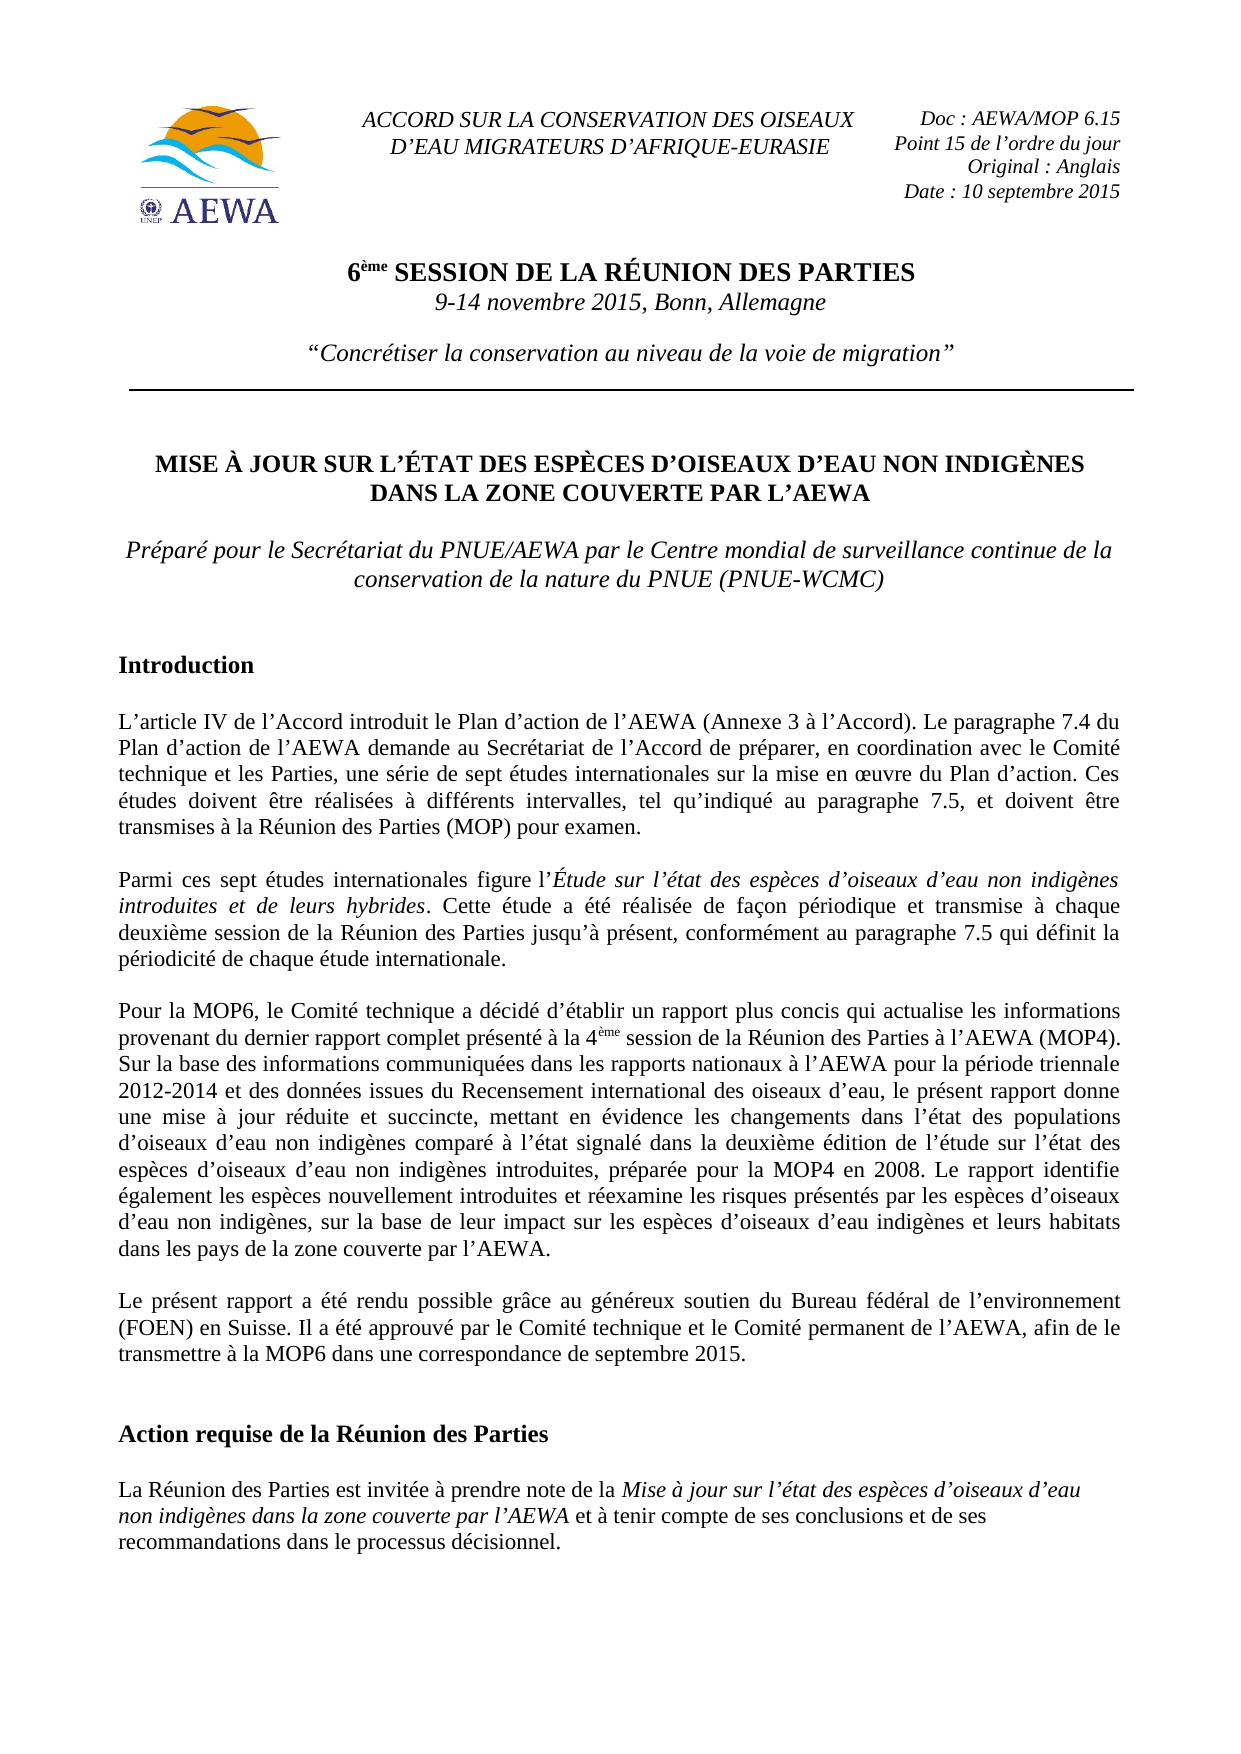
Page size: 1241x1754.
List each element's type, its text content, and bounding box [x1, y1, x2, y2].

text Préparé pour le Secrétariat du PNUE/AEWA par le Centre mondial de surveillance continue de la conservation de la nature du PNUE (PNUE-WCMC) [118, 535, 1122, 593]
text Introduction [118, 650, 1122, 679]
text L’article IV de l’Accord introduit le Plan d’action de l’AEWA (Annexe 3 à l’Accord). Le paragraphe 7.4 du Plan d’action de l’AEWA demande au Secrétariat de l’Accord de préparer, en coordination avec le Comité technique et les Parties, une série de sept études internationales sur la mise en œuvre du Plan d’action. Ces études doivent être réalisées à différents intervalles, tel qu’indiqué au paragraphe 7.5, et doivent être transmises à la Réunion des Parties (MOP) pour examen. [118, 708, 1122, 839]
title MISE À JOUR SUR L’ÉTAT DES ESPÈCES D’OISEAUX D’EAU NON INDIGÈNES [118, 449, 1122, 478]
text Action requise de la Réunion des Parties [118, 1419, 1122, 1448]
text Parmi ces sept études internationales figure l’Étude sur l’état des espèces d’oiseaux d’eau non indigènes introduites et de leurs hybrides. Cette étude a été réalisée de façon périodique et transmise à chaque deuxième session de la Réunion des Parties jusqu’à présent, conformément au paragraphe 7.5 qui définit la périodicité de chaque étude internationale. [118, 866, 1122, 971]
text La Réunion des Parties est invitée à prendre note de la Mise à jour sur l’état des espèces d’oiseaux d’eau non indigènes dans la zone couverte par l’AEWA et à tenir compte de ses conclusions et de ses recommandations dans le processus décisionnel. [118, 1476, 1122, 1555]
title DANS LA ZONE COUVERTE PAR L’AEWA [118, 478, 1122, 506]
picture [140, 106, 281, 223]
table_header Accord sur la Conservation des oiseaux d’eau migrateurs d’Afrique-Eurasie [336, 106, 882, 237]
table_header Doc : AEWA/MOP 6.15 Point 15 de l’ordre du jour Original : Anglais Date : 10 septembre 2015 [883, 106, 1133, 237]
table_header [129, 106, 336, 237]
table_cell 6ème Session de la rÉunion des Parties 9-14 novembre 2015, Bonn, Allemagne [129, 237, 1133, 316]
text Pour la MOP6, le Comité technique a décidé d’établir un rapport plus concis qui actualise les informations provenant du dernier rapport complet présenté à la 4ème session de la Réunion des Parties à l’AEWA (MOP4). Sur la base des informations communiquées dans les rapports nationaux à l’AEWA pour la période triennale 2012-2014 et des données issues du Recensement international des oiseaux d’eau, le présent rapport donne une mise à jour réduite et succincte, mettant en évidence les changements dans l’état des populations d’oiseaux d’eau non indigènes comparé à l’état signalé dans la deuxième édition de l’étude sur l’état des espèces d’oiseaux d’eau non indigènes introduites, préparée pour la MOP4 en 2008. Le rapport identifie également les espèces nouvellement introduites et réexamine les risques présentés par les espèces d’oiseaux d’eau non indigènes, sur la base de leur impact sur les espèces d’oiseaux d’eau indigènes et leurs habitats dans les pays de la zone couverte par l’AEWA. [118, 998, 1122, 1261]
table_cell “Concrétiser la conservation au niveau de la voie de migration” [129, 316, 1133, 389]
text Le présent rapport a été rendu possible grâce au généreux soutien du Bureau fédéral de l’environnement (FOEN) en Suisse. Il a été approuvé par le Comité technique et le Comité permanent de l’AEWA, afin de le transmettre à la MOP6 dans une correspondance de septembre 2015. [118, 1287, 1122, 1367]
